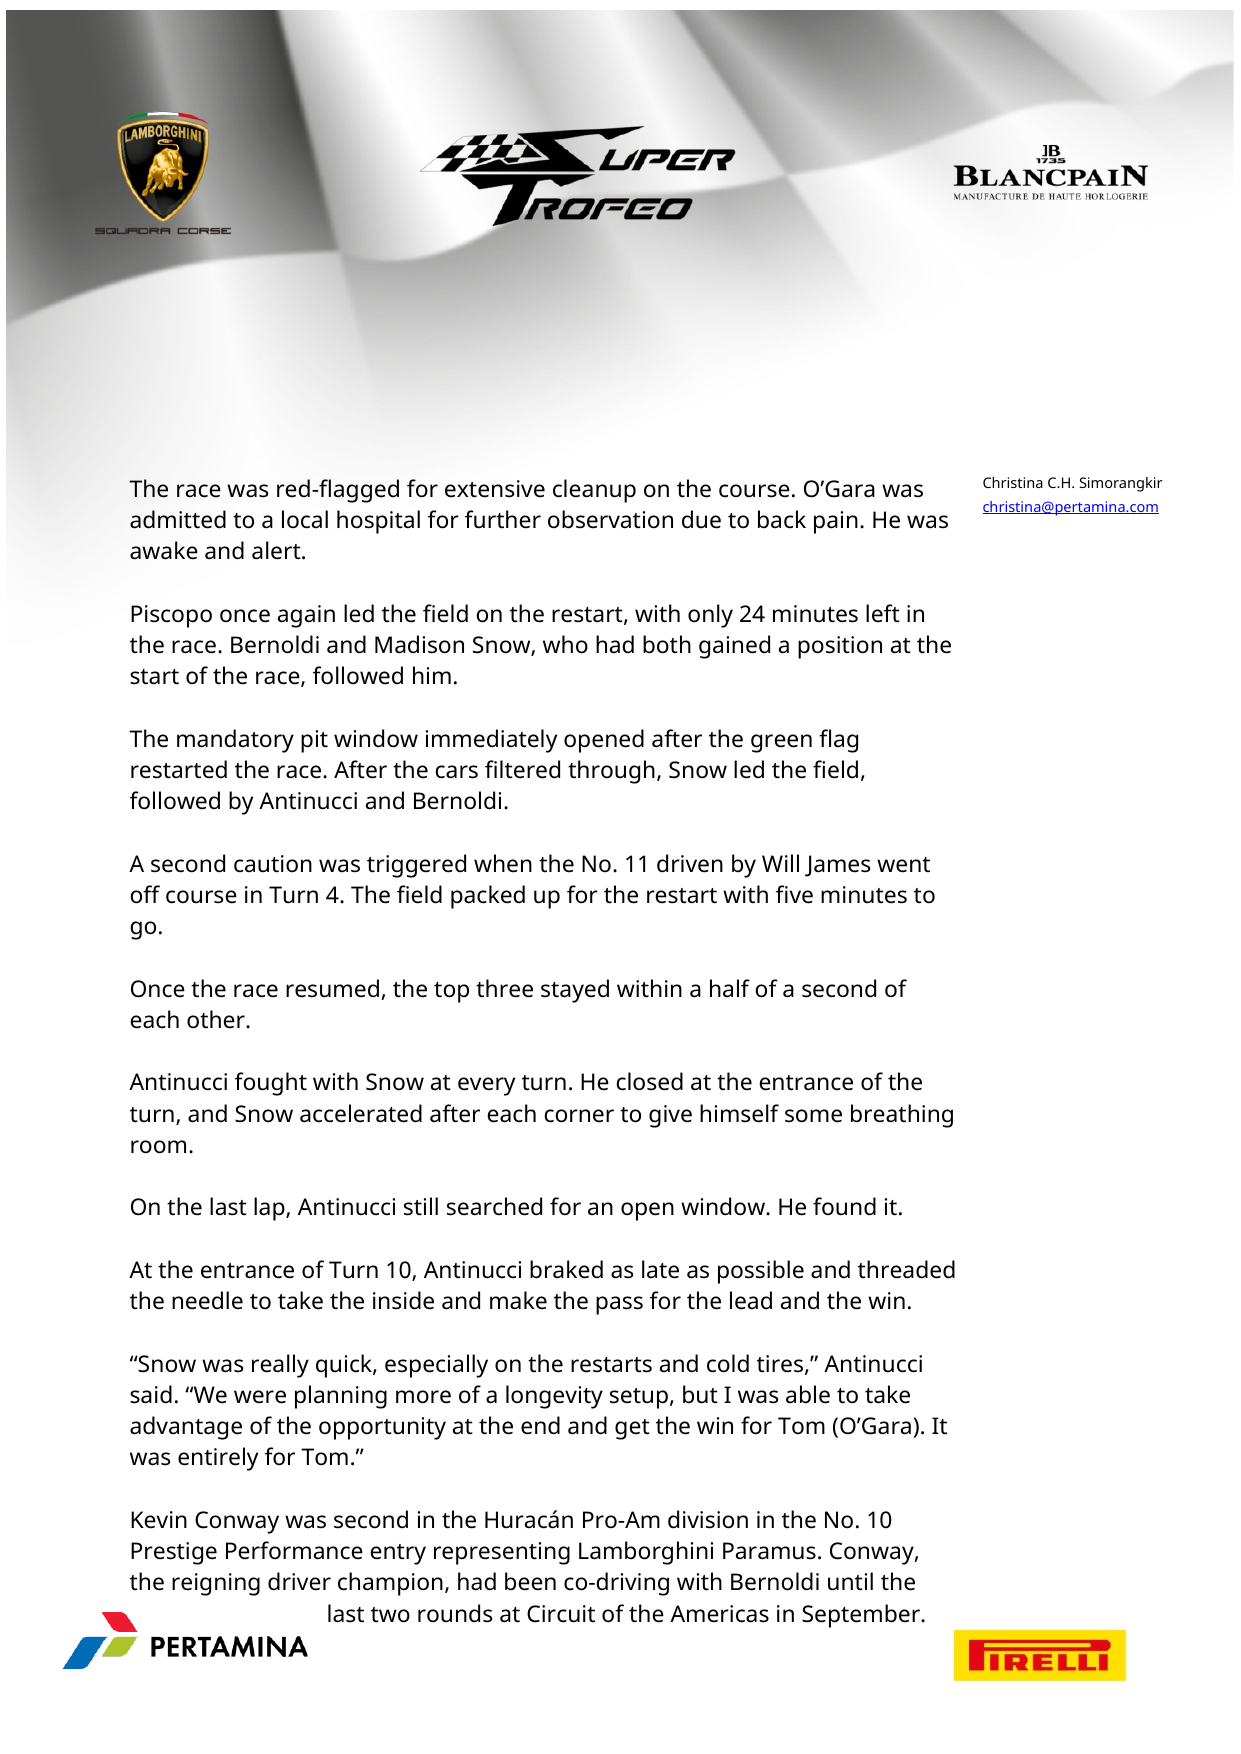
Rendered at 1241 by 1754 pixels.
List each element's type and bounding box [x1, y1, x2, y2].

table_header [118, 473, 971, 1629]
picture [6, 10, 1234, 1748]
table_header [971, 473, 1222, 1629]
